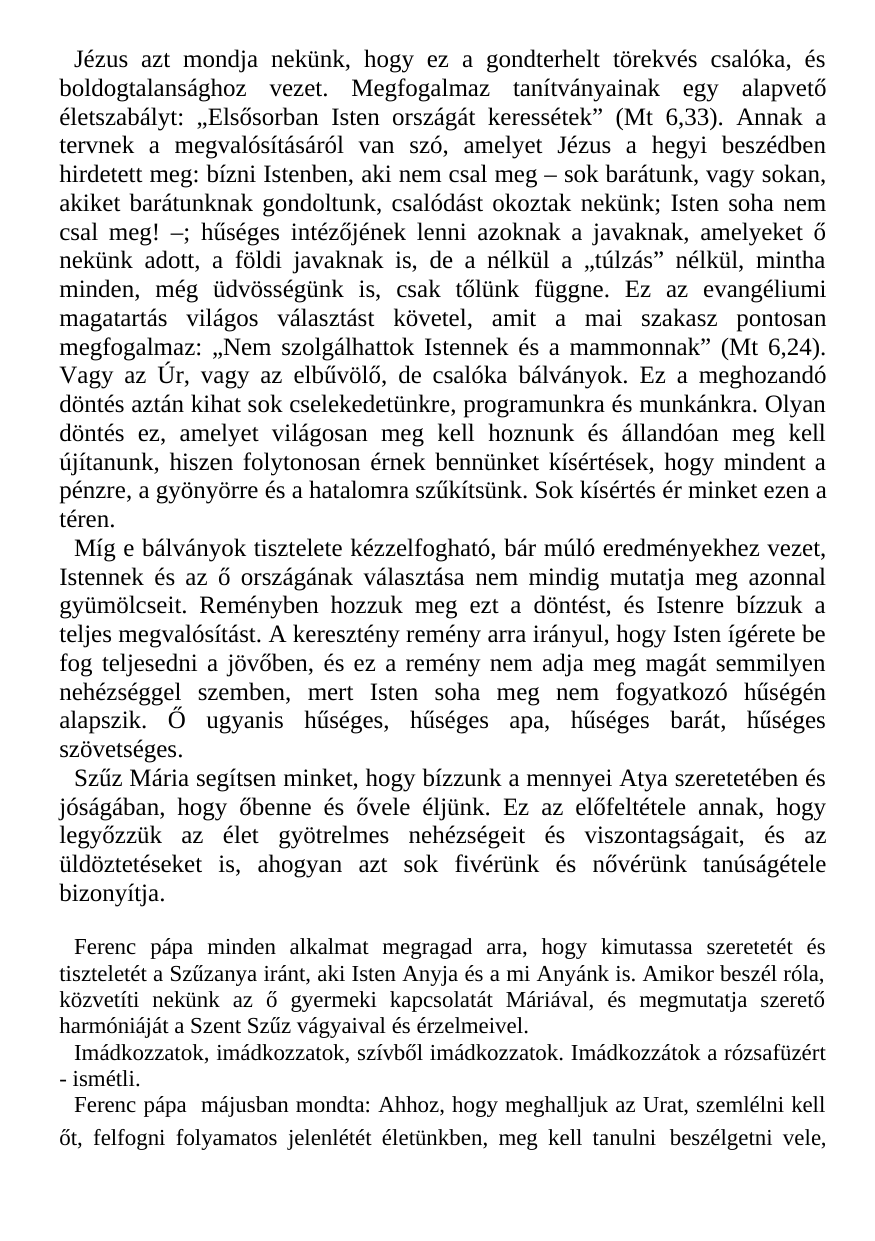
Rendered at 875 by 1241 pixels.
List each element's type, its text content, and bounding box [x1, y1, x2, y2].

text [59, 1091, 827, 1151]
text Imádkozzatok, imádkozzatok, szívből imádkozzatok. Imádkozzátok a rózsafüzért - ismétli. [59, 1039, 827, 1091]
text Míg e bálványok tisztelete kézzelfogható, bár múló eredményekhez vezet, Istennek és az ő országának választása nem mindig mutatja meg azonnal gyümölcseit. Reményben hozzuk meg ezt a döntést, és Istenre bízzuk a teljes megvalósítást. A keresztény remény arra irányul, hogy Isten ígérete be fog teljesedni a jövőben, és ez a remény nem adja meg magát semmilyen nehézséggel szemben, mert Isten soha meg nem fogyatkozó hűségén alapszik. Ő ugyanis hűséges, hűséges apa, hűséges barát, hűséges szövetséges. [59, 533, 827, 763]
text Szűz Mária segítsen minket, hogy bízzunk a mennyei Atya szeretetében és jóságában, hogy őbenne és ővele éljünk. Ez az előfeltétele annak, hogy legyőzzük az élet gyötrelmes nehézségeit és viszontagságait, és az üldöztetéseket is, ahogyan azt sok fivérünk és nővérünk tanúságétele bizonyítja. [59, 763, 827, 907]
text Ferenc pápa minden alkalmat megragad arra, hogy kimutassa szeretetét és tiszteletét a Szűzanya iránt, aki Isten Anyja és a mi Anyánk is. Amikor beszél róla, közvetíti nekünk az ő gyermeki kapcsolatát Máriával, és megmutatja szerető harmóniáját a Szent Szűz vágyaival és érzelmeivel. [59, 933, 827, 1039]
text Jézus azt mondja nekünk, hogy ez a gondterhelt törekvés csalóka, és boldogtalansághoz vezet. Megfogalmaz tanítványainak egy alapvető életszabályt: „Elsősorban Isten országát keressétek” (Mt 6,33). Annak a tervnek a megvalósításáról van szó, amelyet Jézus a hegyi beszédben hirdetett meg: bízni Istenben, aki nem csal meg – sok barátunk, vagy sokan, akiket barátunknak gondoltunk, csalódást okoztak nekünk; Isten soha nem csal meg! –; hűséges intézőjének lenni azoknak a javaknak, amelyeket ő nekünk adott, a földi javaknak is, de a nélkül a „túlzás” nélkül, mintha minden, még üdvösségünk is, csak tőlünk függne. Ez az evangéliumi magatartás világos választást követel, amit a mai szakasz pontosan megfogalmaz: „Nem szolgálhattok Istennek és a mammonnak” (Mt 6,24). Vagy az Úr, vagy az elbűvölő, de csalóka bálványok. Ez a meghozandó döntés aztán kihat sok cselekedetünkre, programunkra és munkánkra. Olyan döntés ez, amelyet világosan meg kell hoznunk és állandóan meg kell újítanunk, hiszen folytonosan érnek bennünket kísértések, hogy mindent a pénzre, a gyönyörre és a hatalomra szűkítsünk. Sok kísértés ér minket ezen a téren. [59, 44, 827, 533]
